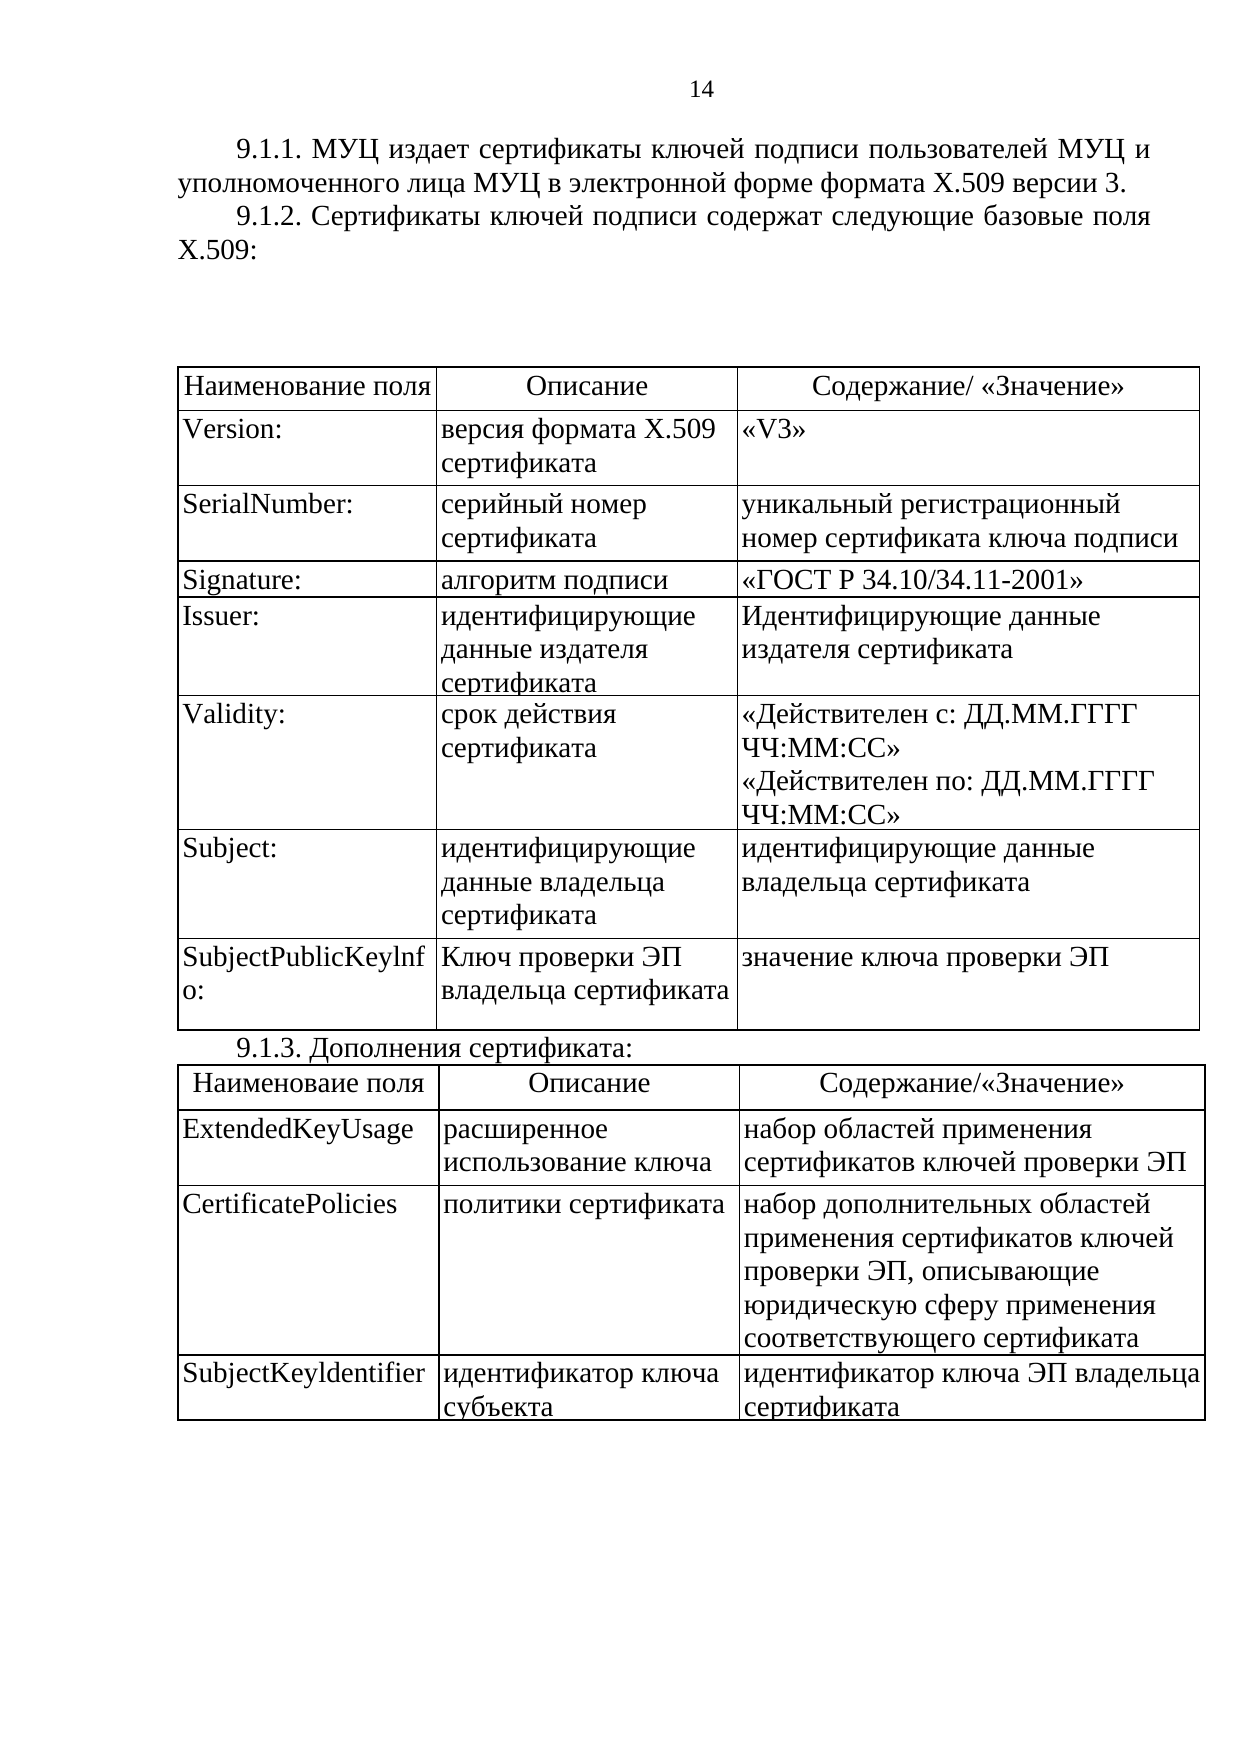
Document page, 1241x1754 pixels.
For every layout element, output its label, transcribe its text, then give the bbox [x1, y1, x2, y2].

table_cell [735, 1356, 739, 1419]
table_cell SubjectPublicKeylnfo: [179, 939, 436, 1029]
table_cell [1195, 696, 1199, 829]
table_cell Version: [179, 411, 436, 485]
table_cell Ключ проверки ЭП владельца сертификата [437, 939, 737, 1029]
table_cell срок действия сертификата [437, 696, 737, 829]
table_cell «V3» [738, 411, 1199, 485]
table_cell расширенное использование ключа [440, 1111, 739, 1184]
text 9.1.2. Сертификаты ключей подписи содержат следующие базовые поля X.509: [177, 198, 1152, 265]
table_cell уникальный регистрационный номер сертификата ключа подписи [738, 486, 1199, 560]
table_cell CertificatePolicies [179, 1186, 438, 1354]
table_cell набор областей применения сертификатов ключей проверки ЭП [740, 1111, 1204, 1184]
table_cell SerialNumber: [179, 486, 436, 560]
table_cell Validity: [179, 696, 436, 829]
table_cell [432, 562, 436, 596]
table_cell версия формата Х.509 сертификата [437, 411, 737, 485]
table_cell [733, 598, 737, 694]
table_cell серийный номер сертификата [437, 486, 737, 560]
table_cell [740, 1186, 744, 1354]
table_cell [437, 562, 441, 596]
table_header Наименование поля [179, 368, 436, 410]
table_cell SubjectKeyldentifier [179, 1356, 438, 1419]
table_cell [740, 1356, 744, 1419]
table_cell ExtendedKeyUsage [179, 1111, 438, 1184]
table_cell Идентифицирующие данные издателя сертификата [738, 598, 1199, 694]
table_cell политики сертификата [440, 1186, 739, 1354]
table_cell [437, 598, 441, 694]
table_cell идентифицирующие данные владельца сертификата [437, 830, 737, 937]
table_header Содержание/ «Значение» [738, 368, 1199, 410]
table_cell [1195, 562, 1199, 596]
text 9.1.1. МУЦ издает сертификаты ключей подписи пользователей МУЦ и уполномоченного лица МУЦ в электронной форме формата X.509 версии 3. [177, 131, 1152, 198]
table_header Содержание/«Значение» [740, 1066, 1204, 1109]
table_header Наименоваие поля [179, 1066, 438, 1109]
text 9.1.3. Дополнения сертификата: [177, 1031, 1152, 1064]
table_header Описание [437, 368, 737, 410]
table_header Описание [440, 1066, 739, 1109]
table_cell идентифицирующие данные владельца сертификата [738, 830, 1199, 937]
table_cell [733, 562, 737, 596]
table_cell Issuer: [179, 598, 436, 694]
table_cell Subject: [179, 830, 436, 937]
table_cell значение ключа проверки ЭП [738, 939, 1199, 1029]
